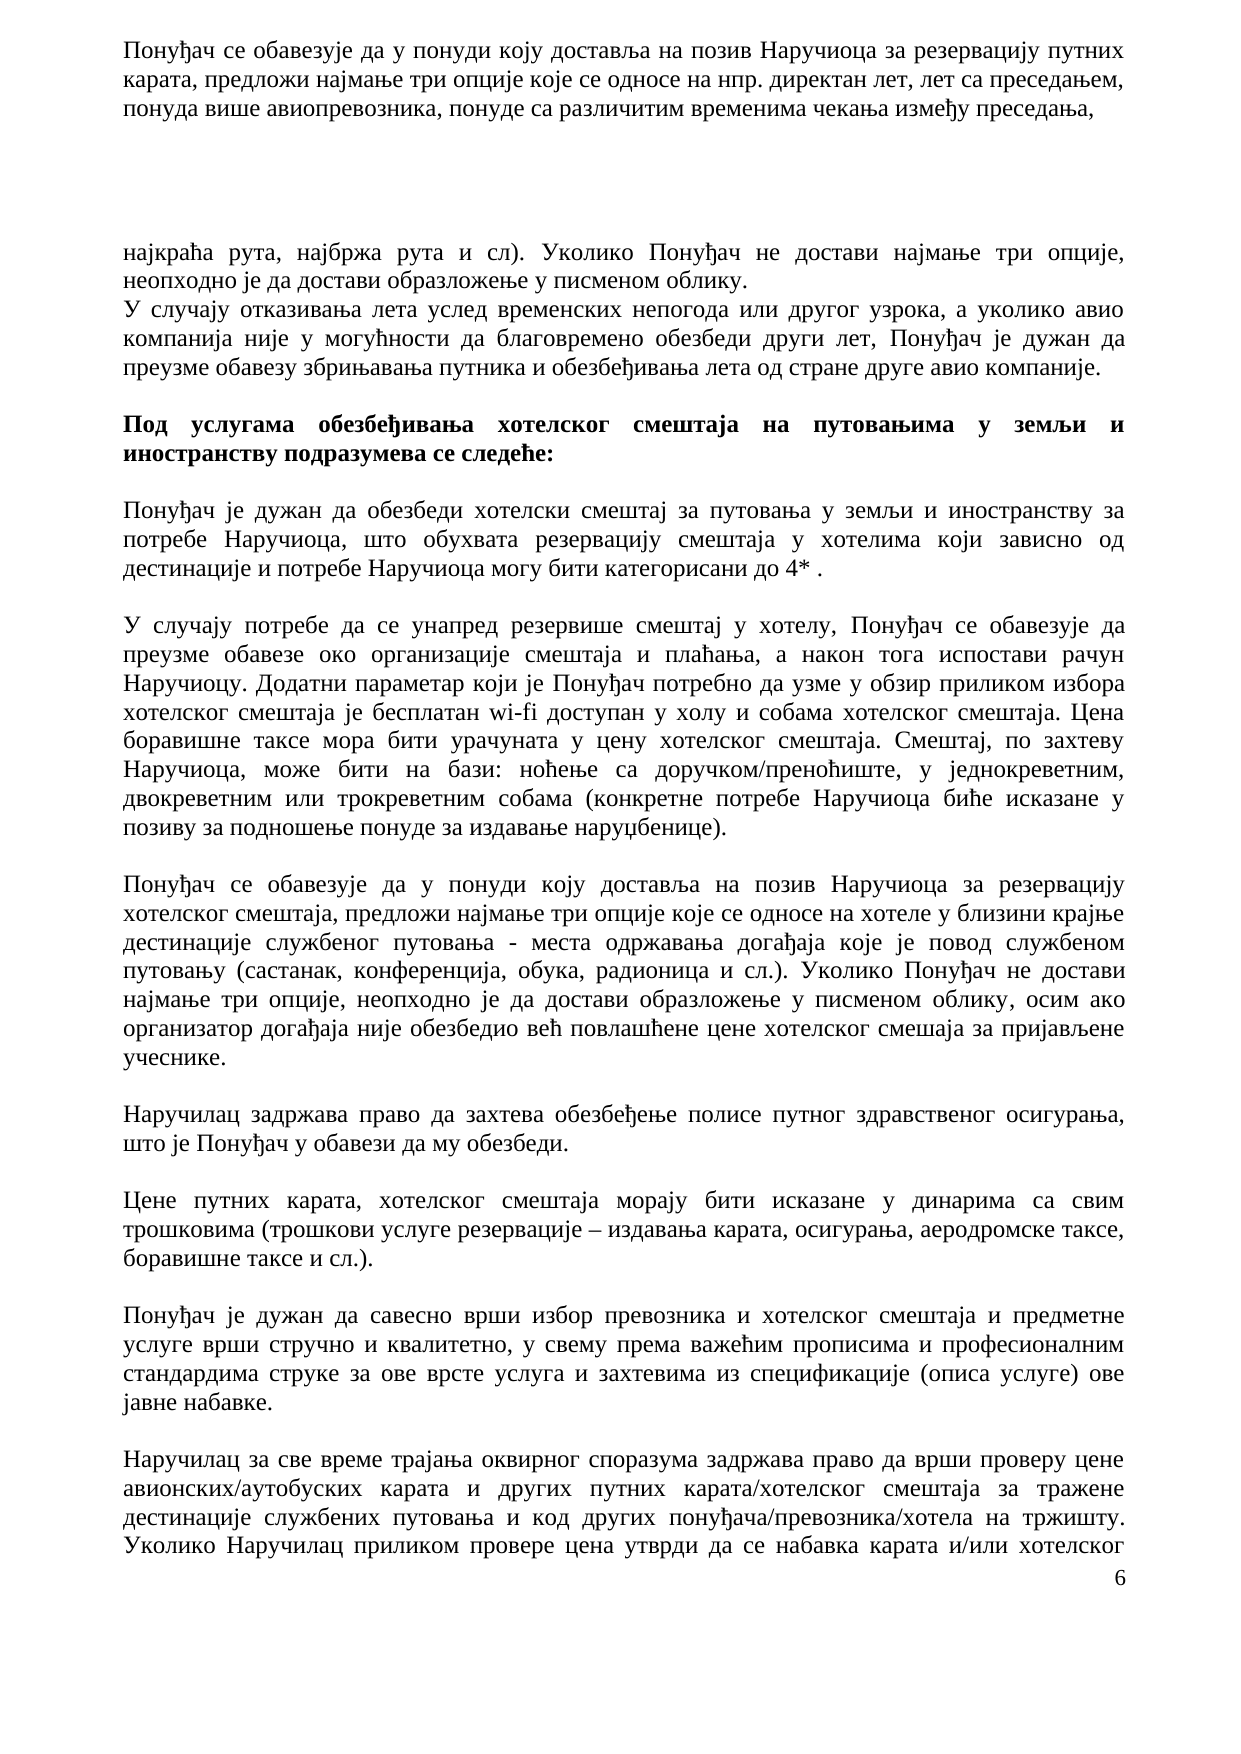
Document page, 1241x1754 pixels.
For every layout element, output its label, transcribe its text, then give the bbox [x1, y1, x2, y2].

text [123, 1444, 1126, 1559]
text Наручилац задржава право да захтева обезбеђење полисе путног здравственог осигурања, што је Понуђач у обавези да му обезбеди. [123, 1099, 1126, 1157]
text Понуђач се обавезује да у понуди коју доставља на позив Наручиоца за резервацију хотелског смештаја, предложи најмање три опције које се односе на хотеле у близини крајње дестинације службеног путовања - места одржавања догађаја које је повод службеном путовању (састанак, конференција, обука, радионица и сл.). Уколико Понуђач не достави најмање три опције, неопходно је да достави образложење у писменом облику, осим ако организатор догађаја није обезбедио већ повлашћене цене хотелског смешаја за пријављене учеснике. [123, 869, 1126, 1070]
text Понуђач се обавезује да у понуди коју доставља на позив Наручиоца за резервацију путних карата, предложи најмање три опције које се односе на нпр. директан лет, лет са преседањем, понуда више авиопревозника, понуде са различитим временима чекања између преседања, [123, 35, 1126, 122]
text најкраћа рута, најбржа рута и сл). Уколико Понуђач не достави најмање три опције, неопходно је да достави образложење у писменом облику. [123, 237, 1126, 294]
text У случају отказивања лета услед временских непогода или другог узрока, а уколико авио компанија није у могућности да благовремено обезбеди други лет, Понуђач је дужан да преузме обавезу збрињавања путника и обезбеђивања лета од стране друге авио компаније. [123, 294, 1126, 380]
text Цене путних карата, хотелског смештаја морају бити исказане у динарима са свим трошковима (трошкови услуге резервације – издавања карата, осигурања, аеродромске таксе, боравишне таксе и сл.). [123, 1185, 1126, 1272]
text Понуђач је дужан да савесно врши избор превозника и хотелског смештаја и предметне услуге врши стручно и квалитетно, у свему према важећим прописима и професионалним стандардима струке за ове врсте услуга и захтевима из спецификације (описа услуге) ове јавне набавке. [123, 1300, 1126, 1415]
text Под услугама обезбеђивања хотелског смештаја на путовањима у земљи и иностранству подразумева се следеће: [123, 409, 1126, 467]
text У случају потребе да се унапред резервише смештај у хотелу, Понуђач се обавезује да преузме обавезе око организације смештаја и плаћања, а након тога испостави рачун Наручиоцу. Додатни параметар који је Понуђач потребно да узме у обзир приликом избора хотелског смештаја је бесплатан wi-fi доступан у холу и собама хотелског смештаја. Цена боравишне таксе мора бити урачуната у цену хотелског смештаја. Смештај, по захтеву Наручиоца, може бити на бази: ноћење са доручком/преноћиште, у једнокреветним, двокреветним или трокреветним собама (конкретне потребе Наручиоца биће исказане у позиву за подношење понуде за издавање наруџбенице). [123, 610, 1126, 840]
text Понуђач је дужан да обезбеди хотелски смештај за путовања у земљи и иностранству за потребе Наручиоца, што обухвата резервацију смештаја у хотелима који зависно од дестинације и потребе Наручиоца могу бити категорисани до 4* . [123, 495, 1126, 582]
